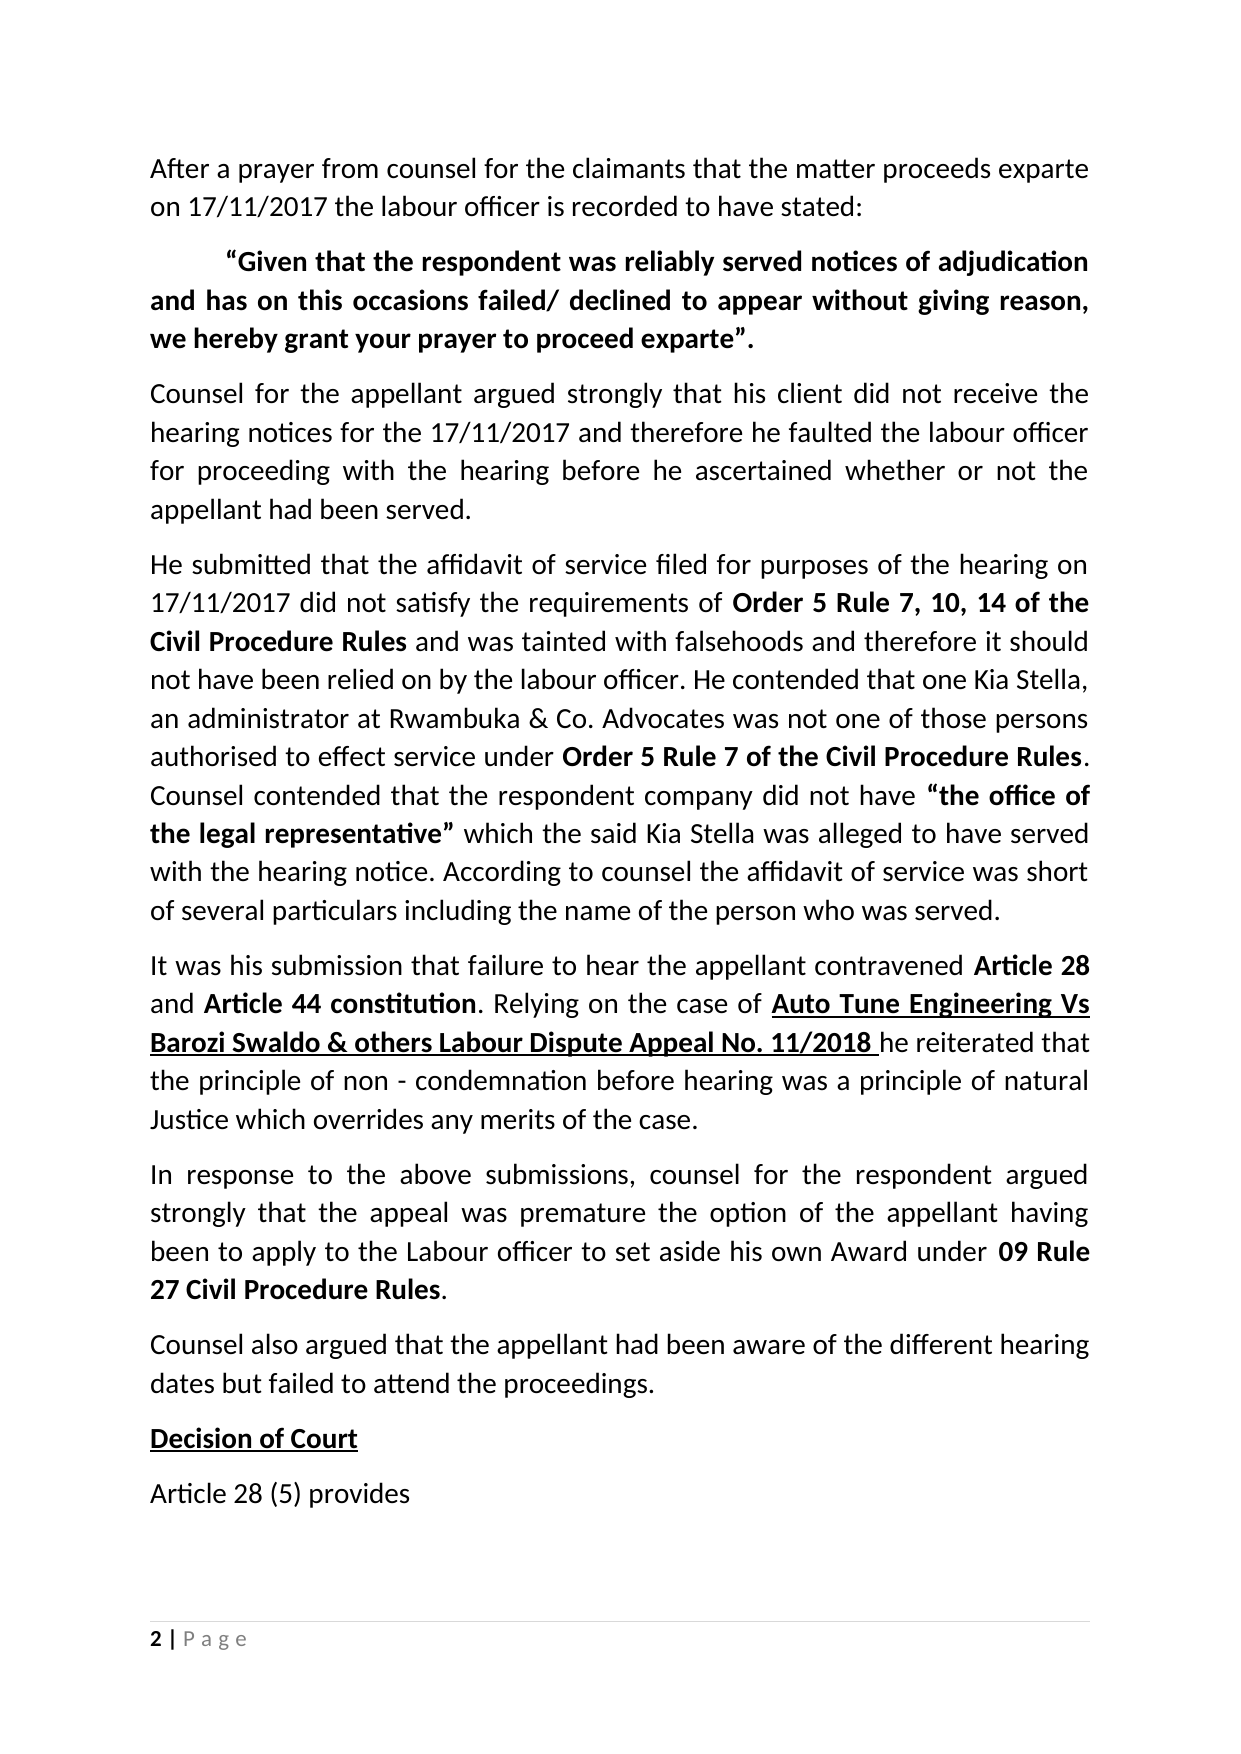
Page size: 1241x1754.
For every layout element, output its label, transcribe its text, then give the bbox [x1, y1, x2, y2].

text Counsel also argued that the appellant had been aware of the different hearing dates but failed to attend the proceedings. [150, 1326, 1090, 1400]
text In response to the above submissions, counsel for the respondent argued strongly that the appeal was premature the option of the appellant having been to apply to the Labour officer to set aside his own Award under 09 Rule 27 Civil Procedure Rules. [150, 1156, 1090, 1307]
text It was his submission that failure to hear the appellant contravened Article 28 and Article 44 constitution. Relying on the case of Auto Tune Engineering Vs Barozi Swaldo & others Labour Dispute Appeal No. 11/2018 he reiterated that the principle of non - condemnation before hearing was a principle of natural Justice which overrides any merits of the case. [150, 947, 1090, 1136]
text Article 28 (5) provides [150, 1475, 1090, 1511]
text He submitted that the affidavit of service filed for purposes of the hearing on 17/11/2017 did not satisfy the requirements of Order 5 Rule 7, 10, 14 of the Civil Procedure Rules and was tainted with falsehoods and therefore it should not have been relied on by the labour officer. He contended that one Kia Stella, an administrator at Rwambuka & Co. Advocates was not one of those persons authorised to effect service under Order 5 Rule 7 of the Civil Procedure Rules. Counsel contended that the respondent company did not have “the office of the legal representative” which the said Kia Stella was alleged to have served with the hearing notice. According to counsel the affidavit of service was short of several particulars including the name of the person who was served. [150, 546, 1090, 927]
text After a prayer from counsel for the claimants that the matter proceeds exparte on 17/11/2017 the labour officer is recorded to have stated: [150, 150, 1090, 224]
text Counsel for the appellant argued strongly that his client did not receive the hearing notices for the 17/11/2017 and therefore he faulted the labour officer for proceeding with the hearing before he ascertained whether or not the appellant had been served. [150, 376, 1090, 526]
text Decision of Court [150, 1420, 1090, 1455]
text “Given that the respondent was reliably served notices of adjudication and has on this occasions failed/ declined to appear without giving reason, we hereby grant your prayer to proceed exparte”. [150, 243, 1090, 356]
